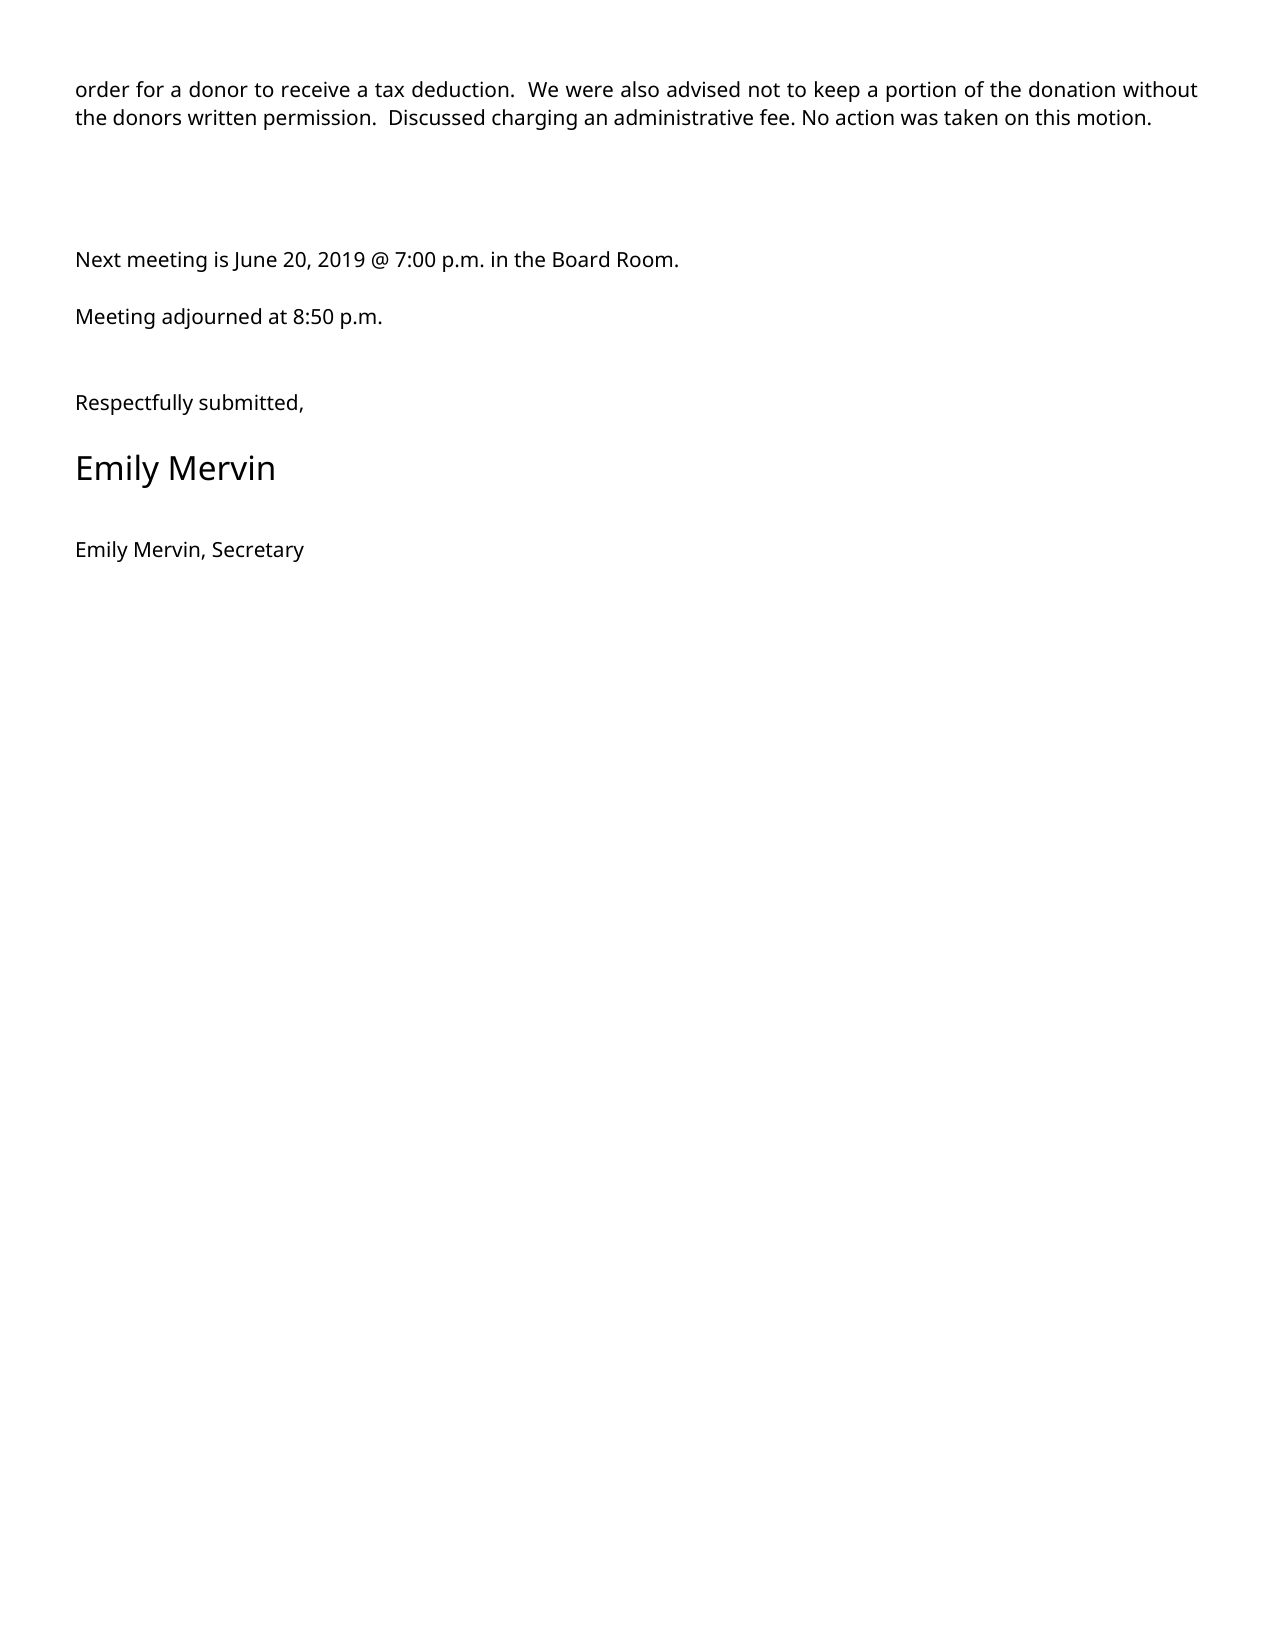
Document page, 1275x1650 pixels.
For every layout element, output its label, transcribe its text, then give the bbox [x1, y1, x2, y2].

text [75, 75, 1200, 132]
text Next meeting is June 20, 2019 @ 7:00 p.m. in the Board Room. [75, 246, 1200, 274]
text Respectfully submitted, [75, 388, 1200, 416]
text Meeting adjourned at 8:50 p.m. [75, 302, 1200, 331]
text Emily Mervin [75, 445, 1200, 490]
text Emily Mervin, Secretary [75, 536, 1200, 564]
